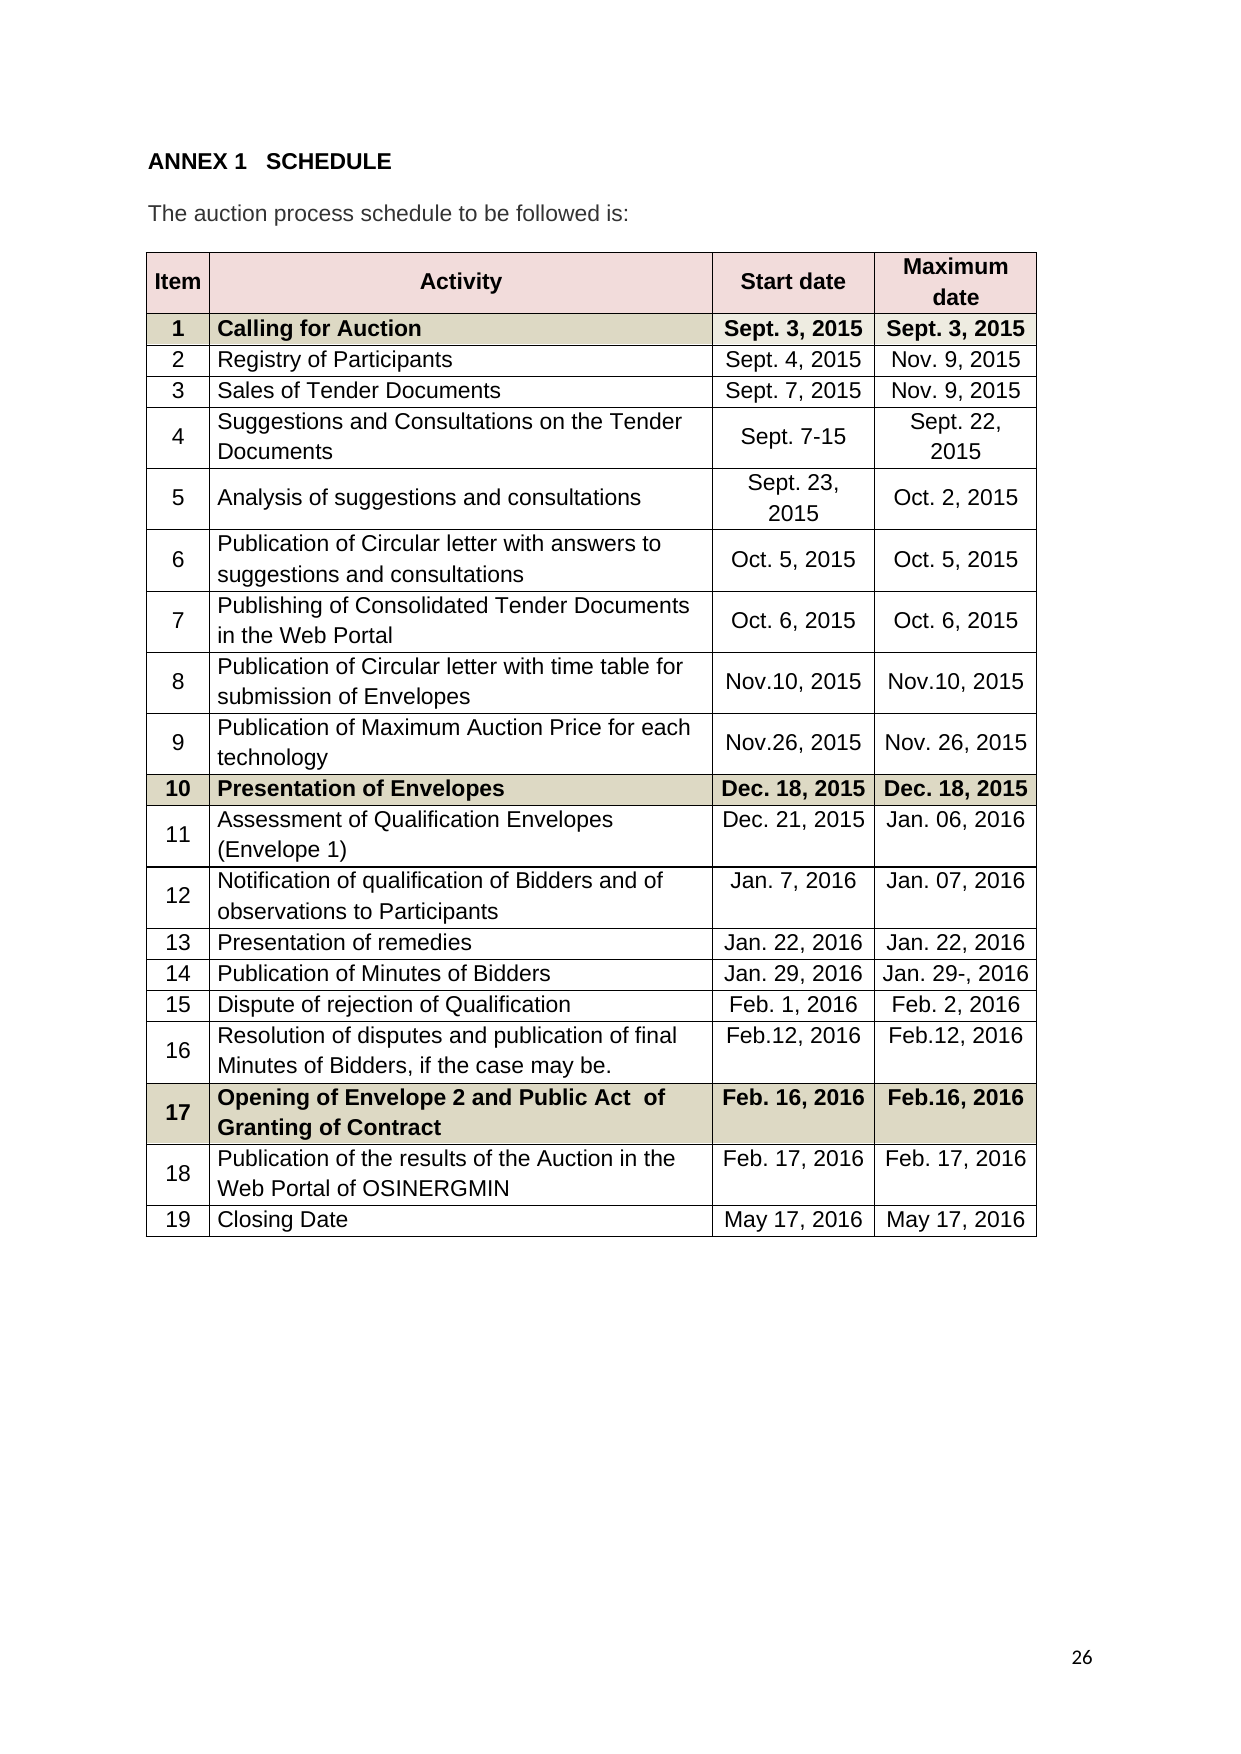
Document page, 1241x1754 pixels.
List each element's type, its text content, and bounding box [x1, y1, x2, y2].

table_cell 8 [147, 653, 209, 713]
table_header Start date [713, 253, 874, 313]
table_cell Publication of Minutes of Bidders [210, 960, 712, 990]
table_cell 11 [147, 806, 209, 866]
table_cell Nov.10, 2015 [875, 653, 1036, 713]
table_cell 14 [147, 960, 209, 990]
table_cell Oct. 5, 2015 [713, 530, 874, 591]
table_cell 17 [147, 1084, 209, 1143]
table_cell Dec. 18, 2015 [875, 775, 1036, 805]
table_cell Nov. 26, 2015 [875, 714, 1036, 774]
table_cell Nov.10, 2015 [713, 653, 874, 713]
text ANNEX 1 SCHEDULE [148, 148, 1092, 174]
table_cell Nov. 9, 2015 [875, 377, 1036, 407]
table_cell May 17, 2016 [875, 1206, 1036, 1236]
table_cell Notification of qualification of Bidders and of observations to Participants [210, 868, 712, 927]
table_cell Feb. 2, 2016 [875, 991, 1036, 1021]
table_cell Sept. 3, 2015 [875, 314, 1036, 344]
table_cell Sept. 22, 2015 [875, 408, 1036, 468]
table_cell 16 [147, 1022, 209, 1082]
table_cell Feb. 17, 2016 [713, 1145, 874, 1205]
table_cell Dispute of rejection of Qualification [210, 991, 712, 1021]
table_cell Feb.12, 2016 [875, 1022, 1036, 1082]
table_cell 5 [147, 469, 209, 529]
table_cell Sept. 3, 2015 [713, 314, 874, 344]
table_cell Jan. 06, 2016 [875, 806, 1036, 866]
table_cell Jan. 22, 2016 [875, 929, 1036, 959]
table_cell Jan. 7, 2016 [713, 868, 874, 927]
table_header Item [147, 253, 209, 313]
table_cell 7 [147, 592, 209, 652]
table_cell Publication of Maximum Auction Price for each technology [210, 714, 712, 774]
table_cell Jan. 22, 2016 [713, 929, 874, 959]
table_cell Nov. 9, 2015 [875, 346, 1036, 376]
table_cell Oct. 2, 2015 [875, 469, 1036, 529]
table_cell Jan. 29, 2016 [713, 960, 874, 990]
table_cell May 17, 2016 [713, 1206, 874, 1236]
table_cell Suggestions and Consultations on the Tender Documents [210, 408, 712, 468]
table_cell 9 [147, 714, 209, 774]
table_cell 12 [147, 868, 209, 927]
table_cell Publication of Circular letter with answers to suggestions and consultations [210, 530, 712, 591]
table_cell 2 [147, 346, 209, 376]
table_cell Presentation of remedies [210, 929, 712, 959]
table_cell Jan. 07, 2016 [875, 868, 1036, 927]
table_cell Publication of Circular letter with time table for submission of Envelopes [210, 653, 712, 713]
table_cell 3 [147, 377, 209, 407]
table_header Activity [210, 253, 712, 313]
table_cell Registry of Participants [210, 346, 712, 376]
table_cell Feb. 17, 2016 [875, 1145, 1036, 1205]
text The auction process schedule to be followed is: [148, 199, 1092, 226]
table_cell Feb.16, 2016 [875, 1084, 1036, 1143]
table_cell Sales of Tender Documents [210, 377, 712, 407]
table_cell Jan. 29-, 2016 [875, 960, 1036, 990]
table_cell Publication of the results of the Auction in the Web Portal of OSINERGMIN [210, 1145, 712, 1205]
table_cell Analysis of suggestions and consultations [210, 469, 712, 529]
table_cell Opening of Envelope 2 and Public Act of Granting of Contract [210, 1084, 712, 1143]
table_cell Resolution of disputes and publication of final Minutes of Bidders, if the case may be. [210, 1022, 712, 1082]
table_cell Dec. 21, 2015 [713, 806, 874, 866]
table_cell Oct. 6, 2015 [875, 592, 1036, 652]
table_cell Feb.12, 2016 [713, 1022, 874, 1082]
table_header Maximum date [875, 253, 1036, 313]
table_cell Calling for Auction [210, 314, 712, 344]
table_cell Closing Date [210, 1206, 712, 1236]
table_cell 18 [147, 1145, 209, 1205]
table_cell Sept. 7-15 [713, 408, 874, 468]
table_cell Feb. 16, 2016 [713, 1084, 874, 1143]
table_cell Sept. 23, 2015 [713, 469, 874, 529]
table_cell Nov.26, 2015 [713, 714, 874, 774]
table_cell Publishing of Consolidated Tender Documents in the Web Portal [210, 592, 712, 652]
table_cell Dec. 18, 2015 [713, 775, 874, 805]
table_cell Feb. 1, 2016 [713, 991, 874, 1021]
table_cell 10 [147, 775, 209, 805]
table_cell Presentation of Envelopes [210, 775, 712, 805]
table_cell 13 [147, 929, 209, 959]
table_cell Sept. 4, 2015 [713, 346, 874, 376]
table_cell Sept. 7, 2015 [713, 377, 874, 407]
table_cell 1 [147, 314, 209, 344]
table_cell 6 [147, 530, 209, 591]
table_cell Oct. 6, 2015 [713, 592, 874, 652]
table_cell 19 [147, 1206, 209, 1236]
table_cell 15 [147, 991, 209, 1021]
table_cell 4 [147, 408, 209, 468]
table_cell Assessment of Qualification Envelopes (Envelope 1) [210, 806, 712, 866]
table_cell Oct. 5, 2015 [875, 530, 1036, 591]
